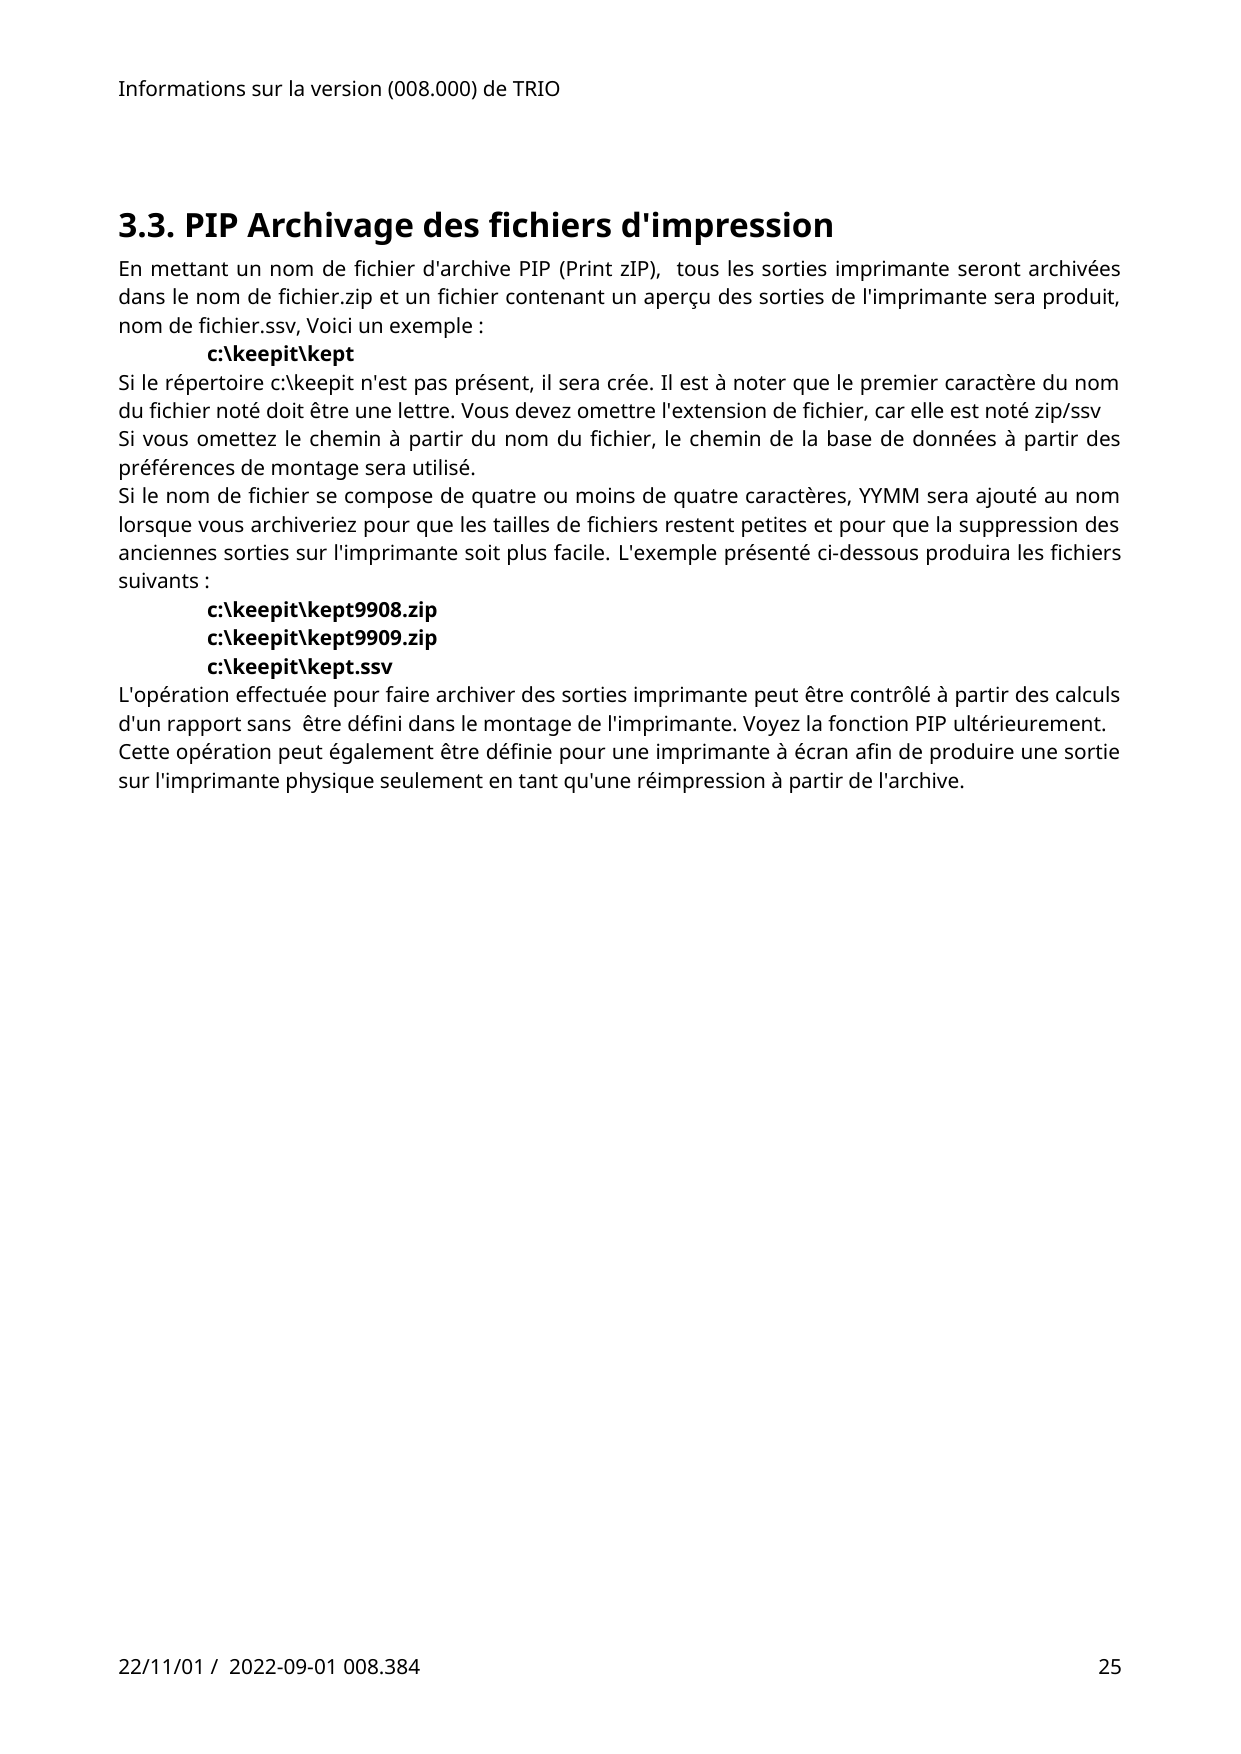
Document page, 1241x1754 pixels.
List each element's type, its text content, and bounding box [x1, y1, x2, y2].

text c:\keepit\kept9908.zip [207, 595, 1122, 623]
text En mettant un nom de fichier d'archive PIP (Print zIP), tous les sorties imprimante seront archivées dans le nom de fichier.zip et un fichier contenant un aperçu des sorties de l'imprimante sera produit, nom de fichier.ssv, Voici un exemple : [118, 254, 1122, 339]
text Si le nom de fichier se compose de quatre ou moins de quatre caractères, YYMM sera ajouté au nom lorsque vous archiveriez pour que les tailles de fichiers restent petites et pour que la suppression des anciennes sorties sur l'imprimante soit plus facile. L'exemple présenté ci-dessous produira les fichiers suivants : [118, 481, 1122, 595]
text L'opération effectuée pour faire archiver des sorties imprimante peut être contrôlé à partir des calculs d'un rapport sans être défini dans le montage de l'imprimante. Voyez la fonction PIP ultérieurement. [118, 680, 1122, 737]
subtitle 3.3. PIP Archivage des fichiers d'impression [118, 202, 1122, 248]
text c:\keepit\kept9909.zip [207, 623, 1122, 652]
text c:\keepit\kept.ssv [207, 652, 1122, 680]
text Si le répertoire c:\keepit n'est pas présent, il sera crée. Il est à noter que le premier caractère du nom du fichier noté doit être une lettre. Vous devez omettre l'extension de fichier, car elle est noté zip/ssv [118, 368, 1122, 424]
text Cette opération peut également être définie pour une imprimante à écran afin de produire une sortie sur l'imprimante physique seulement en tant qu'une réimpression à partir de l'archive. [118, 737, 1122, 794]
text Si vous omettez le chemin à partir du nom du fichier, le chemin de la base de données à partir des préférences de montage sera utilisé. [118, 424, 1122, 481]
text c:\keepit\kept [207, 339, 1122, 368]
